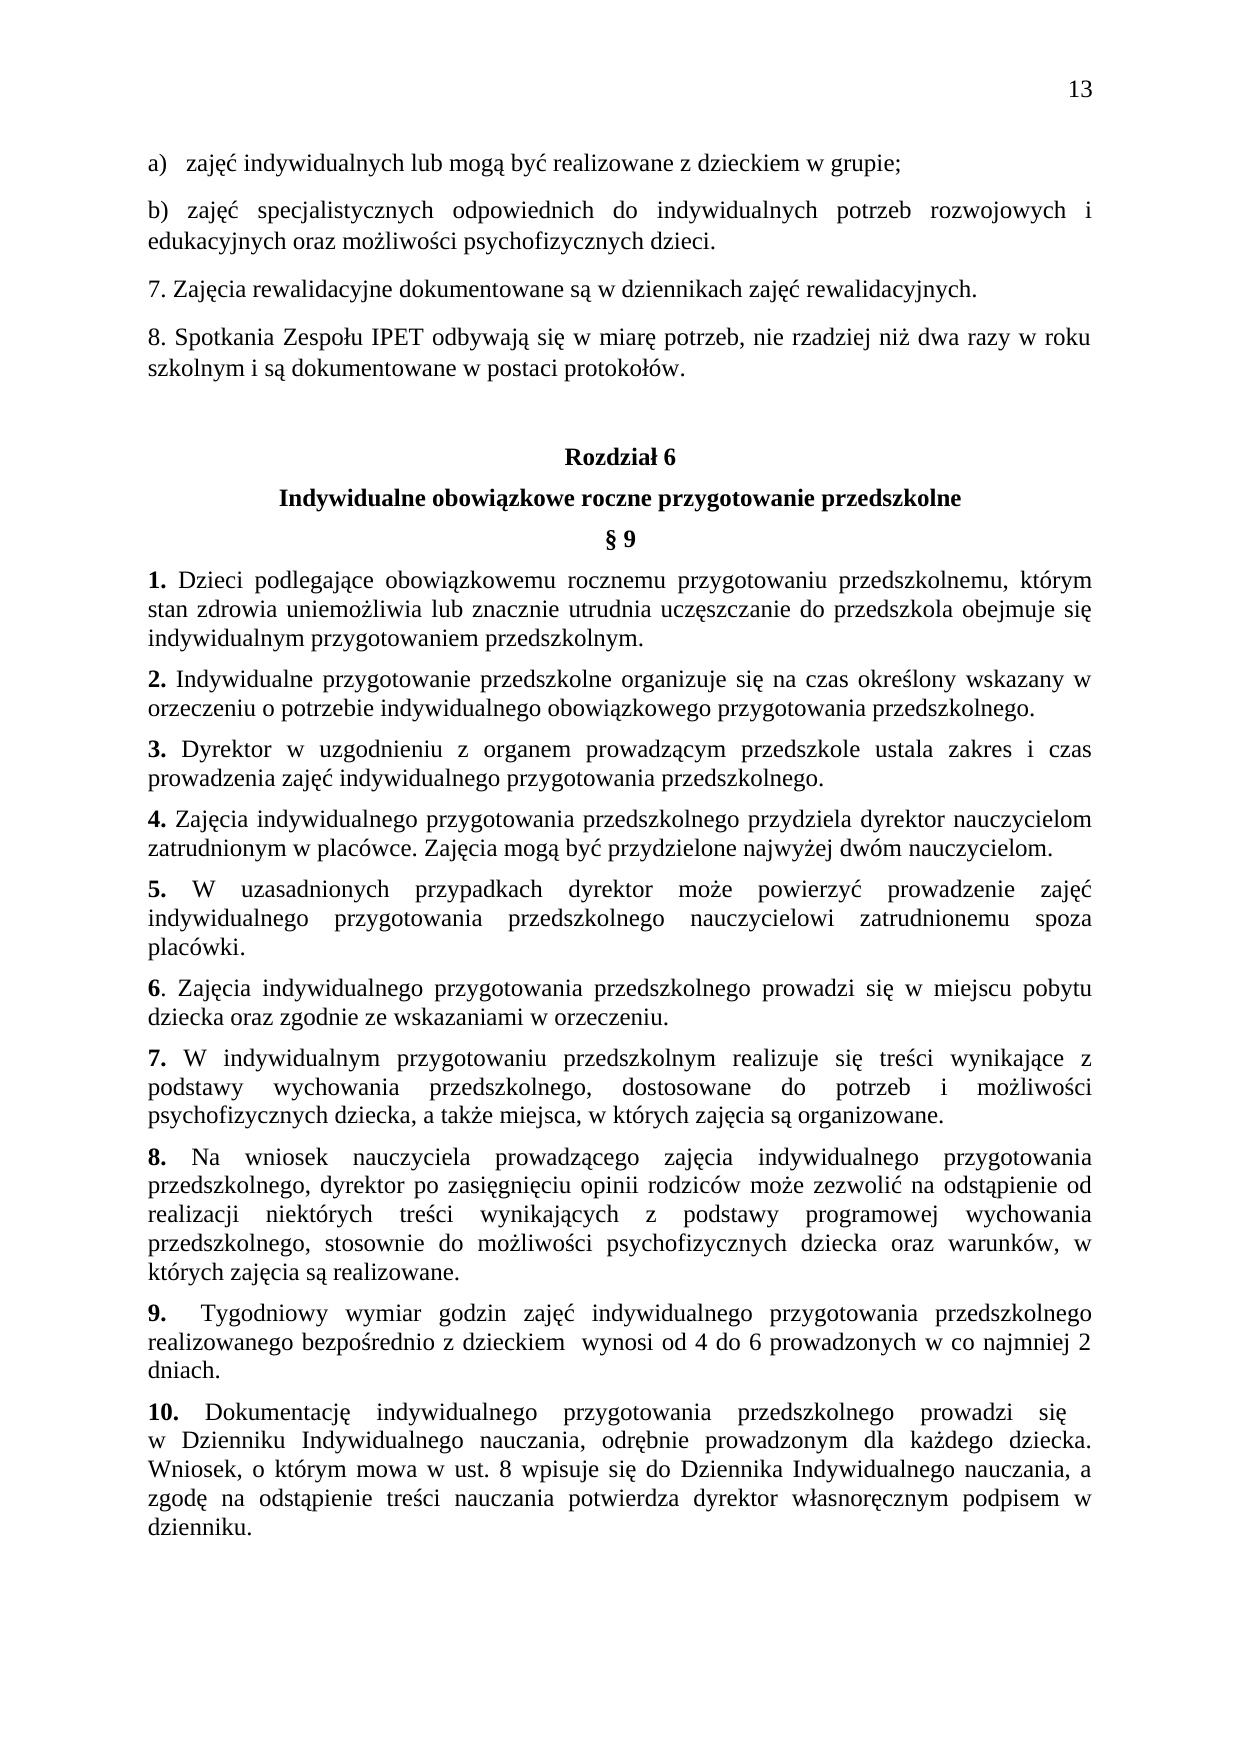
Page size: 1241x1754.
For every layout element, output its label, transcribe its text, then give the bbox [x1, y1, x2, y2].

text 8. Spotkania Zespołu IPET odbywają się w miarę potrzeb, nie rzadziej niż dwa razy w roku szkolnym i są dokumentowane w postaci protokołów. [148, 322, 1093, 382]
text Indywidualne obowiązkowe roczne przygotowanie przedszkolne [148, 483, 1093, 512]
text 1. Dzieci podlegające obowiązkowemu rocznemu przygotowaniu przedszkolnemu, którym stan zdrowia uniemożliwia lub znacznie utrudnia uczęszczanie do przedszkola obejmuje się indywidualnym przygotowaniem przedszkolnym. [148, 566, 1093, 652]
text Rozdział 6 [148, 442, 1093, 471]
text a) zajęć indywidualnych lub mogą być realizowane z dzieckiem w grupie; [148, 148, 1093, 176]
text 7. Zajęcia rewalidacyjne dokumentowane są w dziennikach zajęć rewalidacyjnych. [148, 274, 1093, 303]
text 2. Indywidualne przygotowanie przedszkolne organizuje się na czas określony wskazany w orzeczeniu o potrzebie indywidualnego obowiązkowego przygotowania przedszkolnego. [148, 664, 1093, 722]
text 5. W uzasadnionych przypadkach dyrektor może powierzyć prowadzenie zajęć indywidualnego przygotowania przedszkolnego nauczycielowi zatrudnionemu spoza placówki. [148, 874, 1093, 961]
text b) zajęć specjalistycznych odpowiednich do indywidualnych potrzeb rozwojowych i edukacyjnych oraz możliwości psychofizycznych dzieci. [148, 195, 1093, 255]
text 9. Tygodniowy wymiar godzin zajęć indywidualnego przygotowania przedszkolnego realizowanego bezpośrednio z dzieckiem wynosi od 4 do 6 prowadzonych w co najmniej 2 dniach. [148, 1298, 1093, 1384]
text 10. Dokumentację indywidualnego przygotowania przedszkolnego prowadzi się w Dzienniku Indywidualnego nauczania, odrębnie prowadzonym dla każdego dziecka. Wniosek, o którym mowa w ust. 8 wpisuje się do Dziennika Indywidualnego nauczania, a zgodę na odstąpienie treści nauczania potwierdza dyrektor własnoręcznym podpisem w dzienniku. [148, 1397, 1093, 1541]
text 8. Na wniosek nauczyciela prowadzącego zajęcia indywidualnego przygotowania przedszkolnego, dyrektor po zasięgnięciu opinii rodziców może zezwolić na odstąpienie od realizacji niektórych treści wynikających z podstawy programowej wychowania przedszkolnego, stosownie do możliwości psychofizycznych dziecka oraz warunków, w których zajęcia są realizowane. [148, 1142, 1093, 1286]
text 6. Zajęcia indywidualnego przygotowania przedszkolnego prowadzi się w miejscu pobytu dziecka oraz zgodnie ze wskazaniami w orzeczeniu. [148, 973, 1093, 1031]
text 7. W indywidualnym przygotowaniu przedszkolnym realizuje się treści wynikające z podstawy wychowania przedszkolnego, dostosowane do potrzeb i możliwości psychofizycznych dziecka, a także miejsca, w których zajęcia są organizowane. [148, 1043, 1093, 1129]
text 4. Zajęcia indywidualnego przygotowania przedszkolnego przydziela dyrektor nauczycielom zatrudnionym w placówce. Zajęcia mogą być przydzielone najwyżej dwóm nauczycielom. [148, 804, 1093, 862]
text § 9 [148, 524, 1093, 553]
text 3. Dyrektor w uzgodnieniu z organem prowadzącym przedszkole ustala zakres i czas prowadzenia zajęć indywidualnego przygotowania przedszkolnego. [148, 734, 1093, 792]
